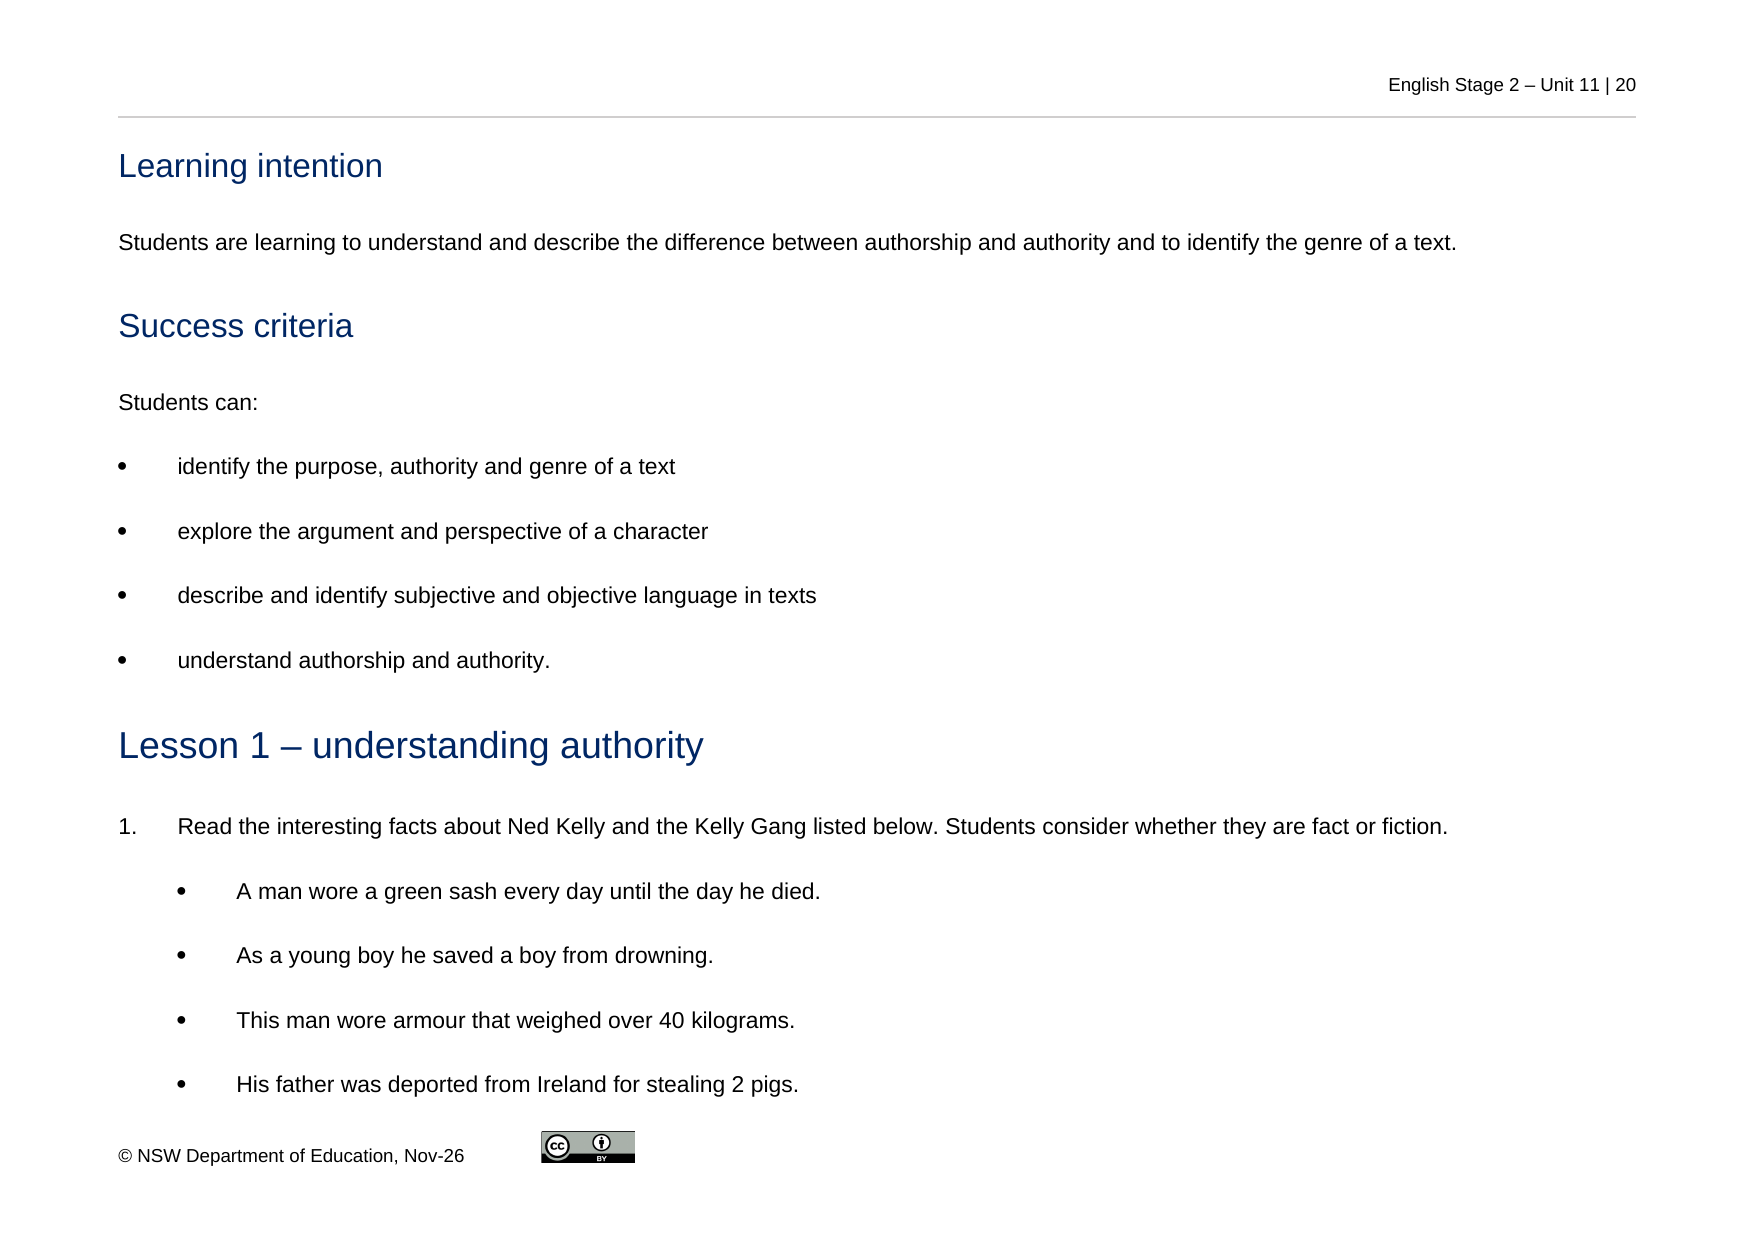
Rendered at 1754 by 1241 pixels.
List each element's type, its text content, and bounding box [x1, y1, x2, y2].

list understand authorship and authority. [118, 647, 1636, 673]
text Students are learning to understand and describe the difference between authorship and authority and to identify the genre of a text. [118, 229, 1636, 256]
list This man wore armour that weighed over 40 kilograms. [177, 1007, 1636, 1033]
subtitle Learning intention [118, 147, 1636, 185]
picture [541, 1131, 635, 1163]
list explore the argument and perspective of a character [118, 518, 1636, 544]
list A man wore a green sash every day until the day he died. [177, 878, 1636, 904]
list His father was deported from Ireland for stealing 2 pigs. [177, 1071, 1636, 1098]
list Read the interesting facts about Ned Kelly and the Kelly Gang listed below. Students consider whether they are fact or fiction. [118, 813, 1636, 840]
list describe and identify subjective and objective language in texts [118, 582, 1636, 608]
list identify the purpose, authority and genre of a text [118, 453, 1636, 479]
subtitle Lesson 1 – understanding authority [118, 724, 1636, 767]
subtitle Success criteria [118, 306, 1636, 344]
list As a young boy he saved a boy from drowning. [177, 942, 1636, 969]
text Students can: [118, 389, 1636, 415]
